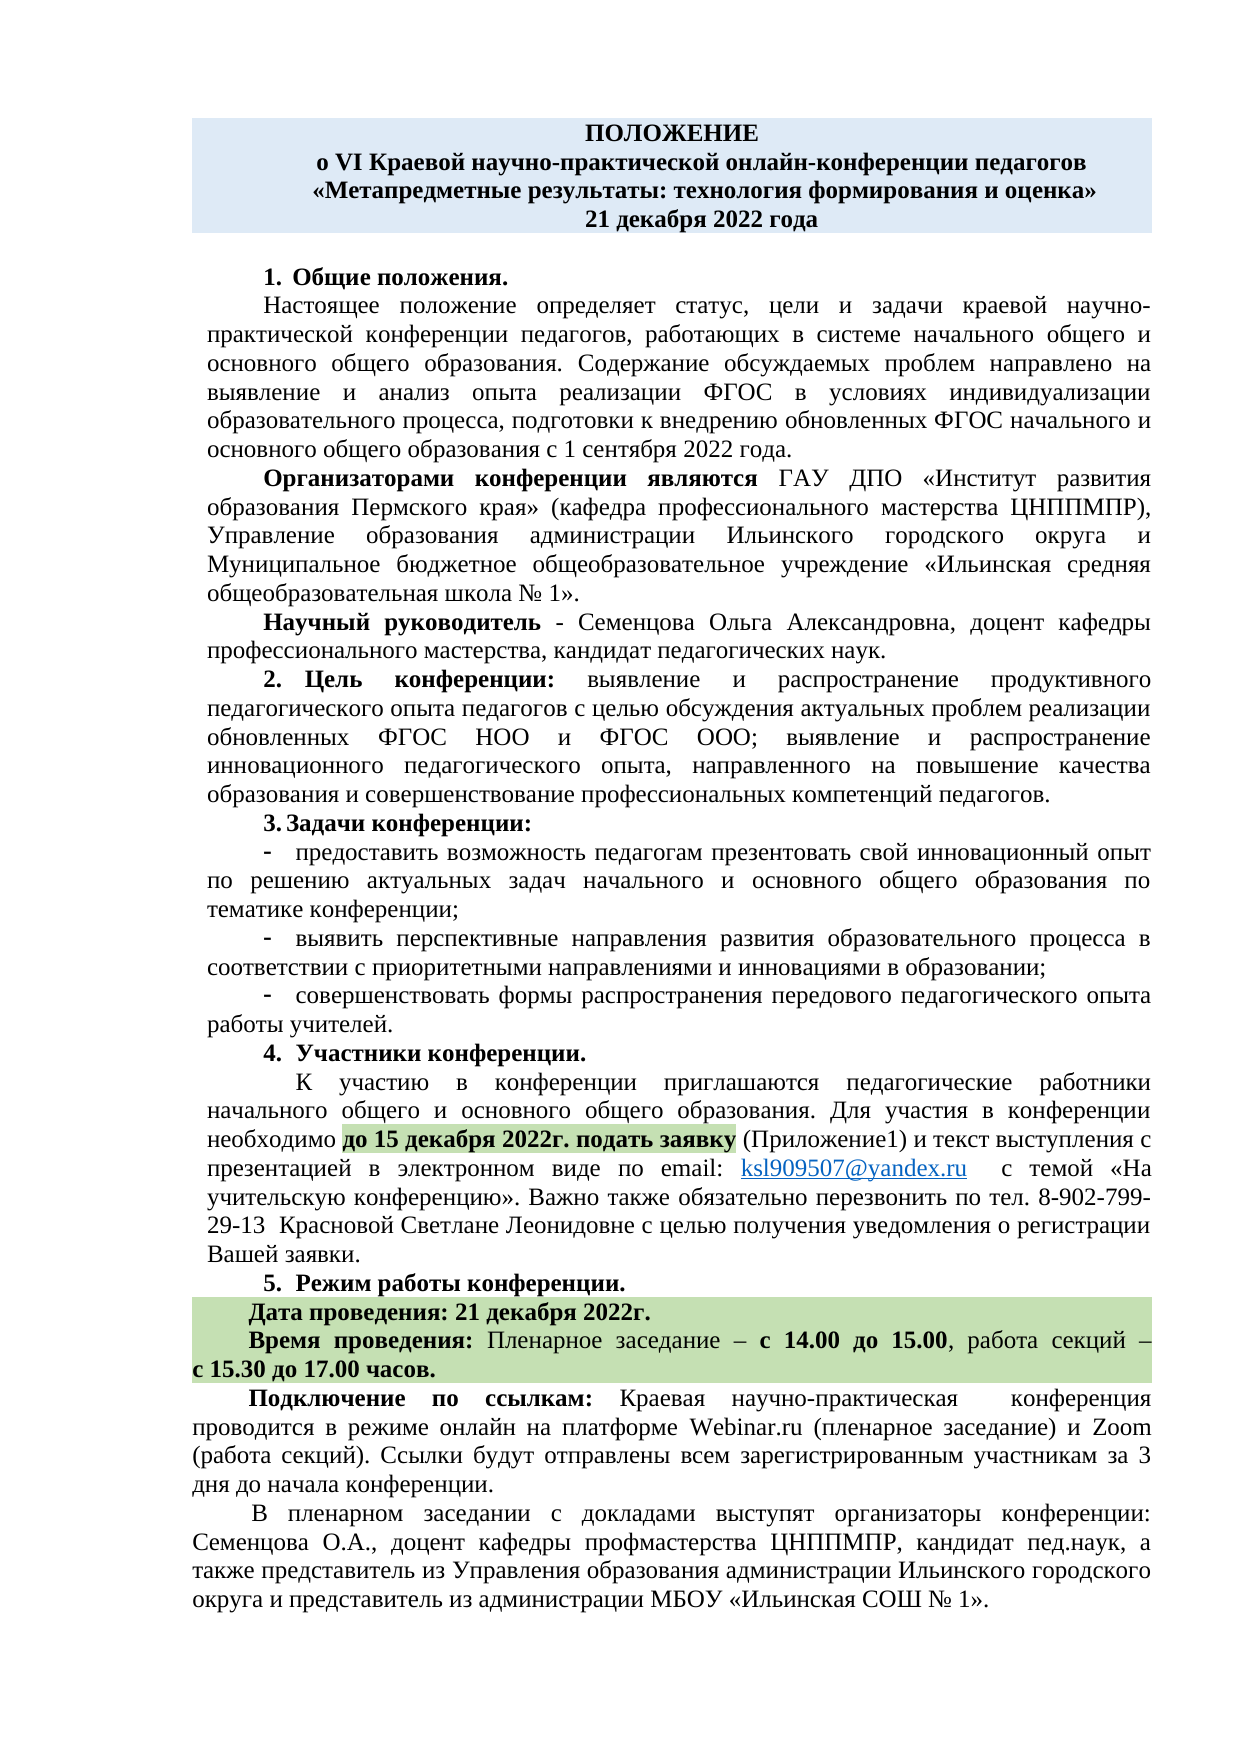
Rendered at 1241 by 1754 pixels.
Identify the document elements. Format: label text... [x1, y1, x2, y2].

list Режим работы конференции. [207, 1268, 1152, 1297]
text 21 декабря 2022 года [192, 204, 1152, 233]
text «Метапредметные результаты: технология формирования и оценка» [192, 176, 1152, 204]
list Участники конференции. [207, 1038, 1152, 1067]
list Задачи конференции: [207, 808, 1152, 837]
text Дата проведения: 21 декабря 2022г. [192, 1297, 1152, 1326]
text о VI Краевой научно-практической онлайн-конференции педагогов [192, 147, 1152, 176]
text В пленарном заседании с докладами выступят организаторы конференции: Семенцова О.А., доцент кафедры профмастерства ЦНППМПР, кандидат пед.наук, а также представитель из Управления образования администрации Ильинского городского округа и представитель из администрации МБОУ «Ильинская СОШ № 1». [192, 1498, 1152, 1613]
list предоставить возможность педагогам презентовать свой инновационный опыт по решению актуальных задач начального и основного общего образования по тематике конференции; [207, 837, 1152, 923]
text Организаторами конференции являются ГАУ ДПО «Институт развития образования Пермского края» (кафедра профессионального мастерства ЦНППМПР), Управление образования администрации Ильинского городского округа и Муниципальное бюджетное общеобразовательное учреждение «Ильинская средняя общеобразовательная школа № 1». [207, 463, 1152, 607]
text Подключение по ссылкам: Краевая научно-практическая конференция проводится в режиме онлайн на платформе Webinar.ru (пленарное заседание) и Zoom (работа секций). Ссылки будут отправлены всем зарегистрированным участникам за 3 дня до начала конференции. [192, 1383, 1152, 1498]
text Время проведения: Пленарное заседание – с 14.00 до 15.00, работа секций – с 15.30 до 17.00 часов. [192, 1326, 1152, 1383]
list Цель конференции: выявление и распространение продуктивного педагогического опыта педагогов с целью обсуждения актуальных проблем реализации обновленных ФГОС НОО и ФГОС ООО; выявление и распространение инновационного педагогического опыта, направленного на повышение качества образования и совершенствование профессиональных компетенций педагогов. [207, 664, 1152, 808]
text ПОЛОЖЕНИЕ [192, 118, 1152, 147]
list совершенствовать формы распространения передового педагогического опыта работы учителей. [207, 981, 1152, 1038]
list Общие положения. [207, 262, 1152, 291]
text К участию в конференции приглашаются педагогические работники начального общего и основного общего образования. Для участия в конференции необходимо до 15 декабря 2022г. подать заявку (Приложение1) и текст выступления с презентацией в электронном виде по email: ksl909507@yandex.ru с темой «На учительскую конференцию». Важно также обязательно перезвонить по тел. 8-902-799-29-13 Красновой Светлане Леонидовне с целью получения уведомления о регистрации Вашей заявки. [207, 1067, 1152, 1268]
list выявить перспективные направления развития образовательного процесса в соответствии с приоритетными направлениями и инновациями в образовании; [207, 923, 1152, 981]
text Научный руководитель - Семенцова Ольга Александровна, доцент кафедры профессионального мастерства, кандидат педагогических наук. [207, 607, 1152, 664]
text Настоящее положение определяет статус, цели и задачи краевой научно-практической конференции педагогов, работающих в системе начального общего и основного общего образования. Содержание обсуждаемых проблем направлено на выявление и анализ опыта реализации ФГОС в условиях индивидуализации образовательного процесса, подготовки к внедрению обновленных ФГОС начального и основного общего образования с 1 сентября 2022 года. [207, 291, 1152, 463]
